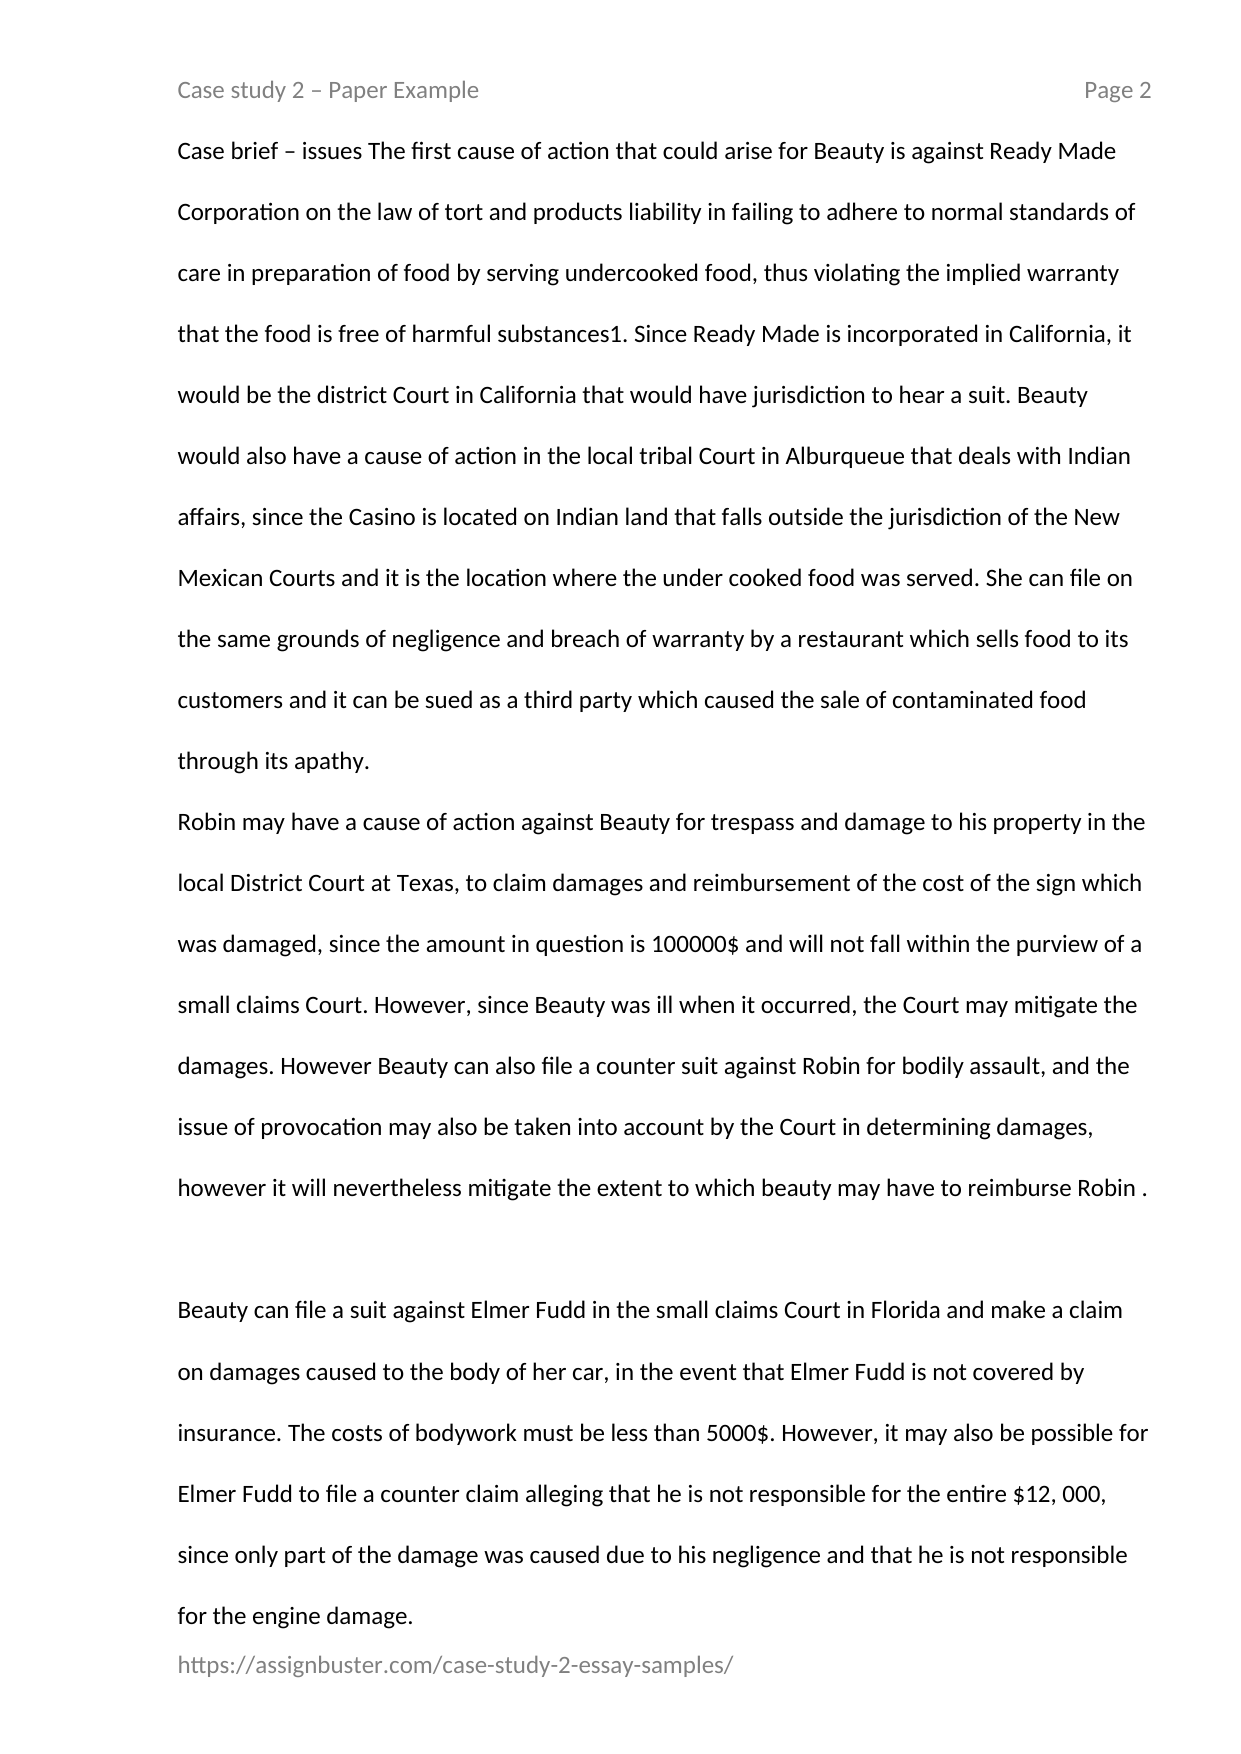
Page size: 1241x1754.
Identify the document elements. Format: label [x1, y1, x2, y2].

text [177, 135, 1152, 1630]
